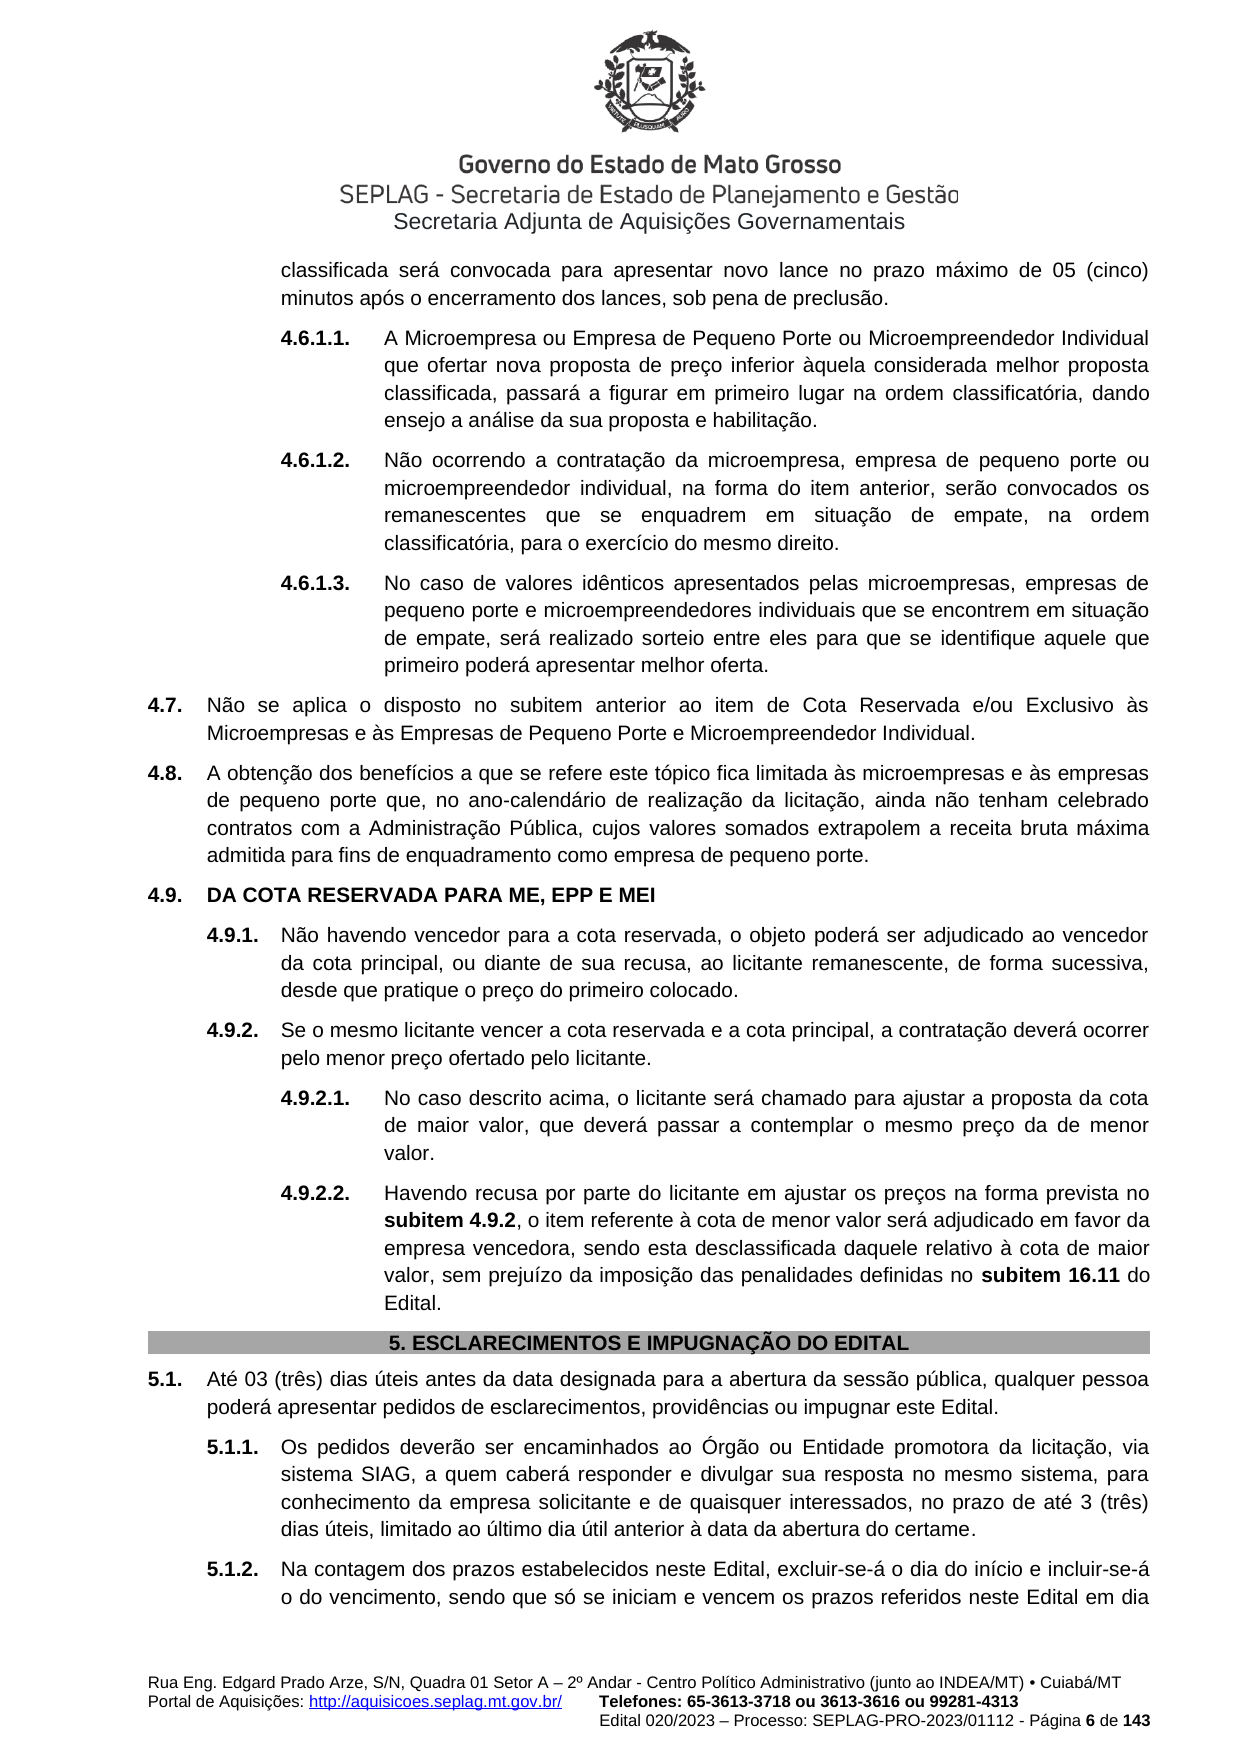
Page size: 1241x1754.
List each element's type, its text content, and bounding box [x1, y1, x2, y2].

list DA COTA RESERVADA PARA ME, EPP E MEI [148, 883, 1150, 907]
list Se o mesmo licitante vencer a cota reservada e a cota principal, a contratação deverá ocorrer pelo menor preço ofertado pelo licitante. [207, 1018, 1150, 1069]
list A obtenção dos benefícios a que se refere este tópico fica limitada às microempresas e às empresas de pequeno porte que, no ano-calendário de realização da licitação, ainda não tenham celebrado contratos com a Administração Pública, cujos valores somados extrapolem a receita bruta máxima admitida para fins de enquadramento como empresa de pequeno porte. [148, 761, 1150, 867]
list No caso descrito acima, o licitante será chamado para ajustar a proposta da cota de maior valor, que deverá passar a contemplar o mesmo preço da de menor valor. [281, 1086, 1150, 1164]
list Não havendo vencedor para a cota reservada, o objeto poderá ser adjudicado ao vencedor da cota principal, ou diante de sua recusa, ao licitante remanescente, de forma sucessiva, desde que pratique o preço do primeiro colocado. [207, 923, 1150, 1002]
subtitle 5. ESCLARECIMENTOS E IMPUGNAÇÃO DO EDITAL [148, 1331, 1150, 1354]
list A Microempresa ou Empresa de Pequeno Porte ou Microempreendedor Individual que ofertar nova proposta de preço inferior àquela considerada melhor proposta classificada, passará a figurar em primeiro lugar na ordem classificatória, dando ensejo a análise da sua proposta e habilitação. [281, 326, 1150, 432]
list Até 03 (três) dias úteis antes da data designada para a abertura da sessão pública, qualquer pessoa poderá apresentar pedidos de esclarecimentos, providências ou impugnar este Edital. [148, 1367, 1150, 1418]
list No caso de valores idênticos apresentados pelas microempresas, empresas de pequeno porte e microempreendedores individuais que se encontrem em situação de empate, será realizado sorteio entre eles para que se identifique aquele que primeiro poderá apresentar melhor oferta. [281, 571, 1150, 677]
list Os pedidos deverão ser encaminhados ao Órgão ou Entidade promotora da licitação, via sistema SIAG, a quem caberá responder e divulgar sua resposta no mesmo sistema, para conhecimento da empresa solicitante e de quaisquer interessados, no prazo de até 3 (três) dias úteis, limitado ao último dia útil anterior à data da abertura do certame. [207, 1434, 1150, 1541]
list Não ocorrendo a contratação da microempresa, empresa de pequeno porte ou microempreendedor individual, na forma do item anterior, serão convocados os remanescentes que se enquadrem em situação de empate, na ordem classificatória, para o exercício do mesmo direito. [281, 448, 1150, 554]
list Não se aplica o disposto no subitem anterior ao item de Cota Reservada e/ou Exclusivo às Microempresas e às Empresas de Pequeno Porte e Microempreendedor Individual. [148, 693, 1150, 744]
picture [340, 29, 958, 208]
list Havendo recusa por parte do licitante em ajustar os preços na forma prevista no subitem 4.9.2, o item referente à cota de menor valor será adjudicado em favor da empresa vencedora, sendo esta desclassificada daquele relativo à cota de maior valor, sem prejuízo da imposição das penalidades definidas no subitem 16.11 do Edital. [281, 1181, 1150, 1314]
